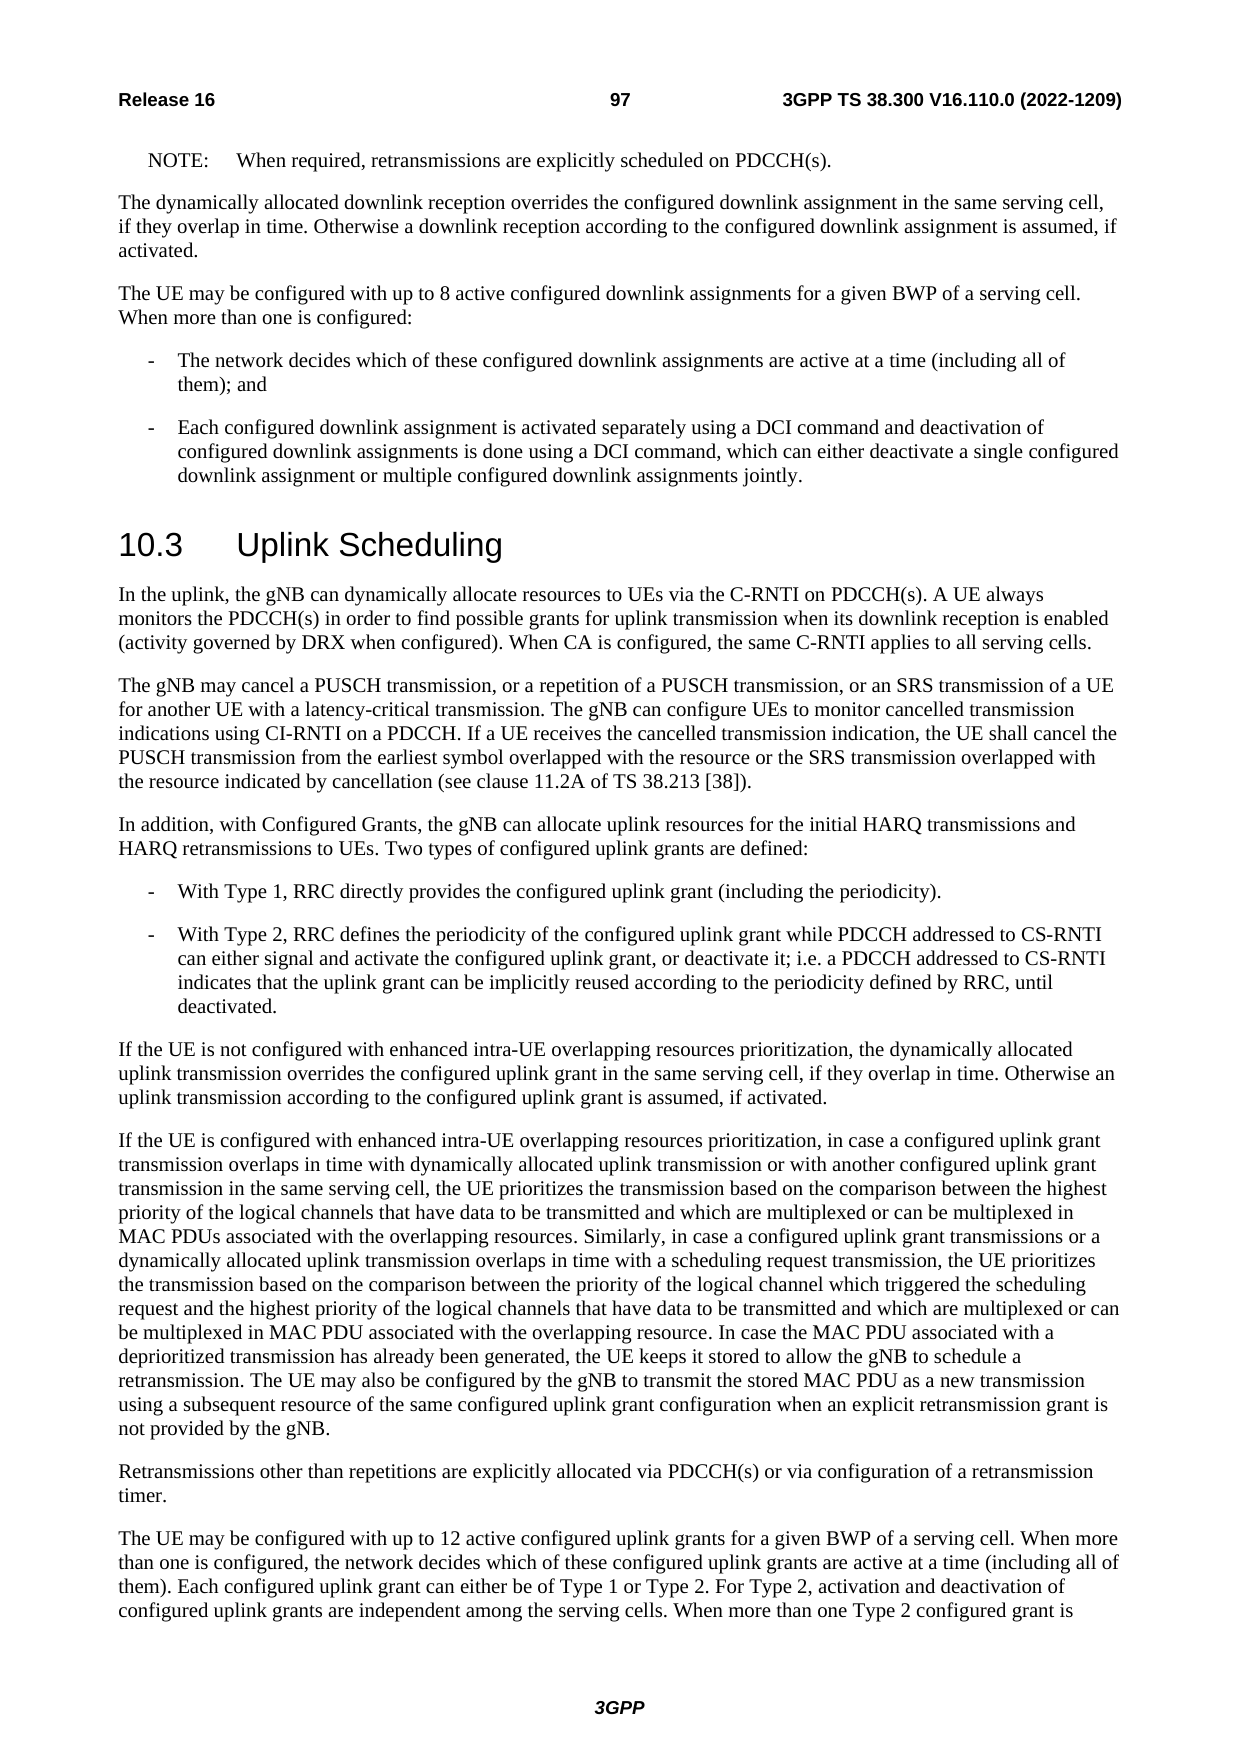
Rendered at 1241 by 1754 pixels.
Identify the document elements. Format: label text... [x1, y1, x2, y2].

subtitle 10.3 Uplink Scheduling [118, 525, 1122, 563]
text If the UE is configured with enhanced intra-UE overlapping resources prioritization, in case a configured uplink grant transmission overlaps in time with dynamically allocated uplink transmission or with another configured uplink grant transmission in the same serving cell, the UE prioritizes the transmission based on the comparison between the highest priority of the logical channels that have data to be transmitted and which are multiplexed or can be multiplexed in MAC PDUs associated with the overlapping resources. Similarly, in case a configured uplink grant transmissions or a dynamically allocated uplink transmission overlaps in time with a scheduling request transmission, the UE prioritizes the transmission based on the comparison between the priority of the logical channel which triggered the scheduling request and the highest priority of the logical channels that have data to be transmitted and which are multiplexed or can be multiplexed in MAC PDU associated with the overlapping resource. In case the MAC PDU associated with a deprioritized transmission has already been generated, the UE keeps it stored to allow the gNB to schedule a retransmission. The UE may also be configured by the gNB to transmit the stored MAC PDU as a new transmission using a subsequent resource of the same configured uplink grant configuration when an explicit retransmission grant is not provided by the gNB. [118, 1127, 1122, 1440]
text If the UE is not configured with enhanced intra-UE overlapping resources prioritization, the dynamically allocated uplink transmission overrides the configured uplink grant in the same serving cell, if they overlap in time. Otherwise an uplink transmission according to the configured uplink grant is assumed, if activated. [118, 1037, 1122, 1109]
text The UE may be configured with up to 8 active configured downlink assignments for a given BWP of a serving cell. When more than one is configured: [118, 281, 1122, 329]
text Retransmissions other than repetitions are explicitly allocated via PDCCH(s) or via configuration of a retransmission timer. [118, 1459, 1122, 1507]
text - The network decides which of these configured downlink assignments are active at a time (including all of them); and [148, 348, 1122, 396]
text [118, 1526, 1122, 1622]
text The dynamically allocated downlink reception overrides the configured downlink assignment in the same serving cell, if they overlap in time. Otherwise a downlink reception according to the configured downlink assignment is assumed, if activated. [118, 190, 1122, 262]
text In addition, with Configured Grants, the gNB can allocate uplink resources for the initial HARQ transmissions and HARQ retransmissions to UEs. Two types of configured uplink grants are defined: [118, 812, 1122, 860]
text - With Type 2, RRC defines the periodicity of the configured uplink grant while PDCCH addressed to CS-RNTI can either signal and activate the configured uplink grant, or deactivate it; i.e. a PDCCH addressed to CS-RNTI indicates that the uplink grant can be implicitly reused according to the periodicity defined by RRC, until deactivated. [148, 922, 1122, 1018]
text - Each configured downlink assignment is activated separately using a DCI command and deactivation of configured downlink assignments is done using a DCI command, which can either deactivate a single configured downlink assignment or multiple configured downlink assignments jointly. [148, 415, 1122, 487]
text - With Type 1, RRC directly provides the configured uplink grant (including the periodicity). [148, 879, 1122, 903]
text NOTE: When required, retransmissions are explicitly scheduled on PDCCH(s). [148, 147, 1122, 172]
text The gNB may cancel a PUSCH transmission, or a repetition of a PUSCH transmission, or an SRS transmission of a UE for another UE with a latency-critical transmission. The gNB can configure UEs to monitor cancelled transmission indications using CI-RNTI on a PDCCH. If a UE receives the cancelled transmission indication, the UE shall cancel the PUSCH transmission from the earliest symbol overlapped with the resource or the SRS transmission overlapped with the resource indicated by cancellation (see clause 11.2A of TS 38.213 [38]). [118, 673, 1122, 793]
text In the uplink, the gNB can dynamically allocate resources to UEs via the C-RNTI on PDCCH(s). A UE always monitors the PDCCH(s) in order to find possible grants for uplink transmission when its downlink reception is enabled (activity governed by DRX when configured). When CA is configured, the same C-RNTI applies to all serving cells. [118, 582, 1122, 654]
